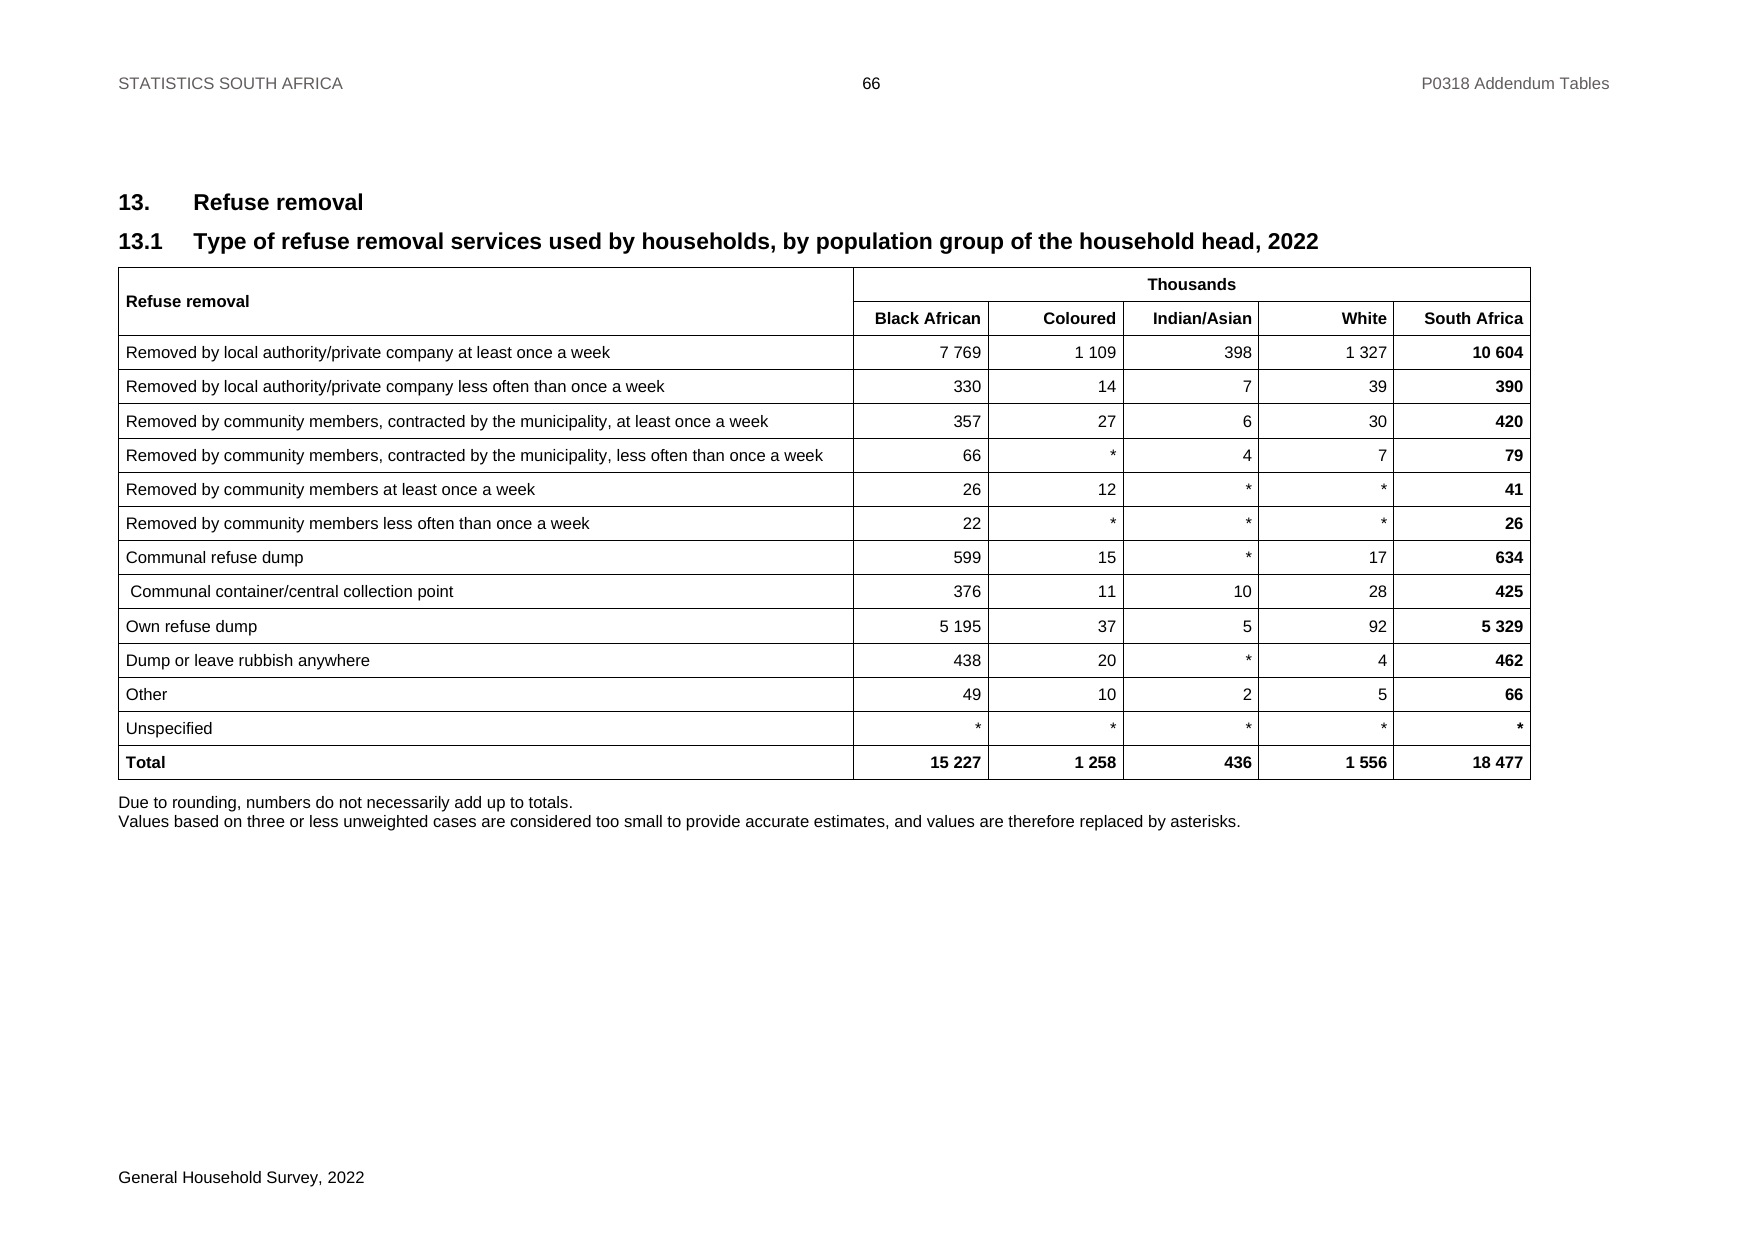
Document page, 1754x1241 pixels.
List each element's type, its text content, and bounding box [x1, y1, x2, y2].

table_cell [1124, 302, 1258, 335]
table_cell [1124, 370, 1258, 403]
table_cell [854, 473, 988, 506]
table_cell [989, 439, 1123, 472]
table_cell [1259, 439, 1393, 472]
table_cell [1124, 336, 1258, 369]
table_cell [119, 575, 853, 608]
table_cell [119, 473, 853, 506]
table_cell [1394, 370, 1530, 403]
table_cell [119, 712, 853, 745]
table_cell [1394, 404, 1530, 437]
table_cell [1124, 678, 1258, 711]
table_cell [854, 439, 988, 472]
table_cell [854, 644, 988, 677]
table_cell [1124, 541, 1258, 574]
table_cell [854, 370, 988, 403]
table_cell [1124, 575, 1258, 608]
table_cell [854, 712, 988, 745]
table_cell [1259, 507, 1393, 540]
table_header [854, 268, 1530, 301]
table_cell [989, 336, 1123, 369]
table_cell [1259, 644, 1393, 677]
text Values based on three or less unweighted cases are considered too small to provide accurate estimates, and values are therefore replaced by asterisks. [118, 812, 1636, 831]
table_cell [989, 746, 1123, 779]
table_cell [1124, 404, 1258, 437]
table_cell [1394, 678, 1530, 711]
text Due to rounding, numbers do not necessarily add up to totals. [118, 793, 1636, 812]
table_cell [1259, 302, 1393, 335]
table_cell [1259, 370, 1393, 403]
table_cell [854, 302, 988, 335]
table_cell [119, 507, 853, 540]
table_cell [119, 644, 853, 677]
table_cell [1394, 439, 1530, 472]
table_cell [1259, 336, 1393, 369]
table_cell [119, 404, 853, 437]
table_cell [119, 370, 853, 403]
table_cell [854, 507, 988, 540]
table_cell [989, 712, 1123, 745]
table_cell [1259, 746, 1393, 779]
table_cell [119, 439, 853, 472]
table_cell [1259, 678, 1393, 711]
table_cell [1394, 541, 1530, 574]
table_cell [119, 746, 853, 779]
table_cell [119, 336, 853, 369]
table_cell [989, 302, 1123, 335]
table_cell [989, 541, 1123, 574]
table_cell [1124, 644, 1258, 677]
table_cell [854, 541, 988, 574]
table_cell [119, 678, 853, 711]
text 13. Refuse removal [118, 189, 1636, 215]
text 13.1 Type of refuse removal services used by households, by population group of the household head, 2022 [118, 228, 1636, 254]
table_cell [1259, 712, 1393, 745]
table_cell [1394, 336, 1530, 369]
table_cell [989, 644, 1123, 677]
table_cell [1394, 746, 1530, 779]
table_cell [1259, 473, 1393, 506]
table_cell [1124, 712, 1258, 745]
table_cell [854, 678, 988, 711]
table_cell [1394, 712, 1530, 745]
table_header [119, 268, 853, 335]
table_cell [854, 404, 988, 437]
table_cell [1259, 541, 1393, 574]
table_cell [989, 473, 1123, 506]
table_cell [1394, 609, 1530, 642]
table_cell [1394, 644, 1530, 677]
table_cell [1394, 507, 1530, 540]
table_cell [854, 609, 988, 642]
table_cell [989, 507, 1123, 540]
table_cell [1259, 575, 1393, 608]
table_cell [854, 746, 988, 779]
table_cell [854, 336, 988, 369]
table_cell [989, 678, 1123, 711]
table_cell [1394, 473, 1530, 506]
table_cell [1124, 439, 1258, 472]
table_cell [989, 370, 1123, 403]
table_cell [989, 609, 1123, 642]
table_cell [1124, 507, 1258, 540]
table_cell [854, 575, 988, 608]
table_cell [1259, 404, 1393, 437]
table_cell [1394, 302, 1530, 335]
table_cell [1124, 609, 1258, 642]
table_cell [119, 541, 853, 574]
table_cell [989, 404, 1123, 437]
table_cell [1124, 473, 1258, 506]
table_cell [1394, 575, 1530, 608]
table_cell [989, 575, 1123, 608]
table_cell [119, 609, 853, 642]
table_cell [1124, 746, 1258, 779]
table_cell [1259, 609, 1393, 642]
